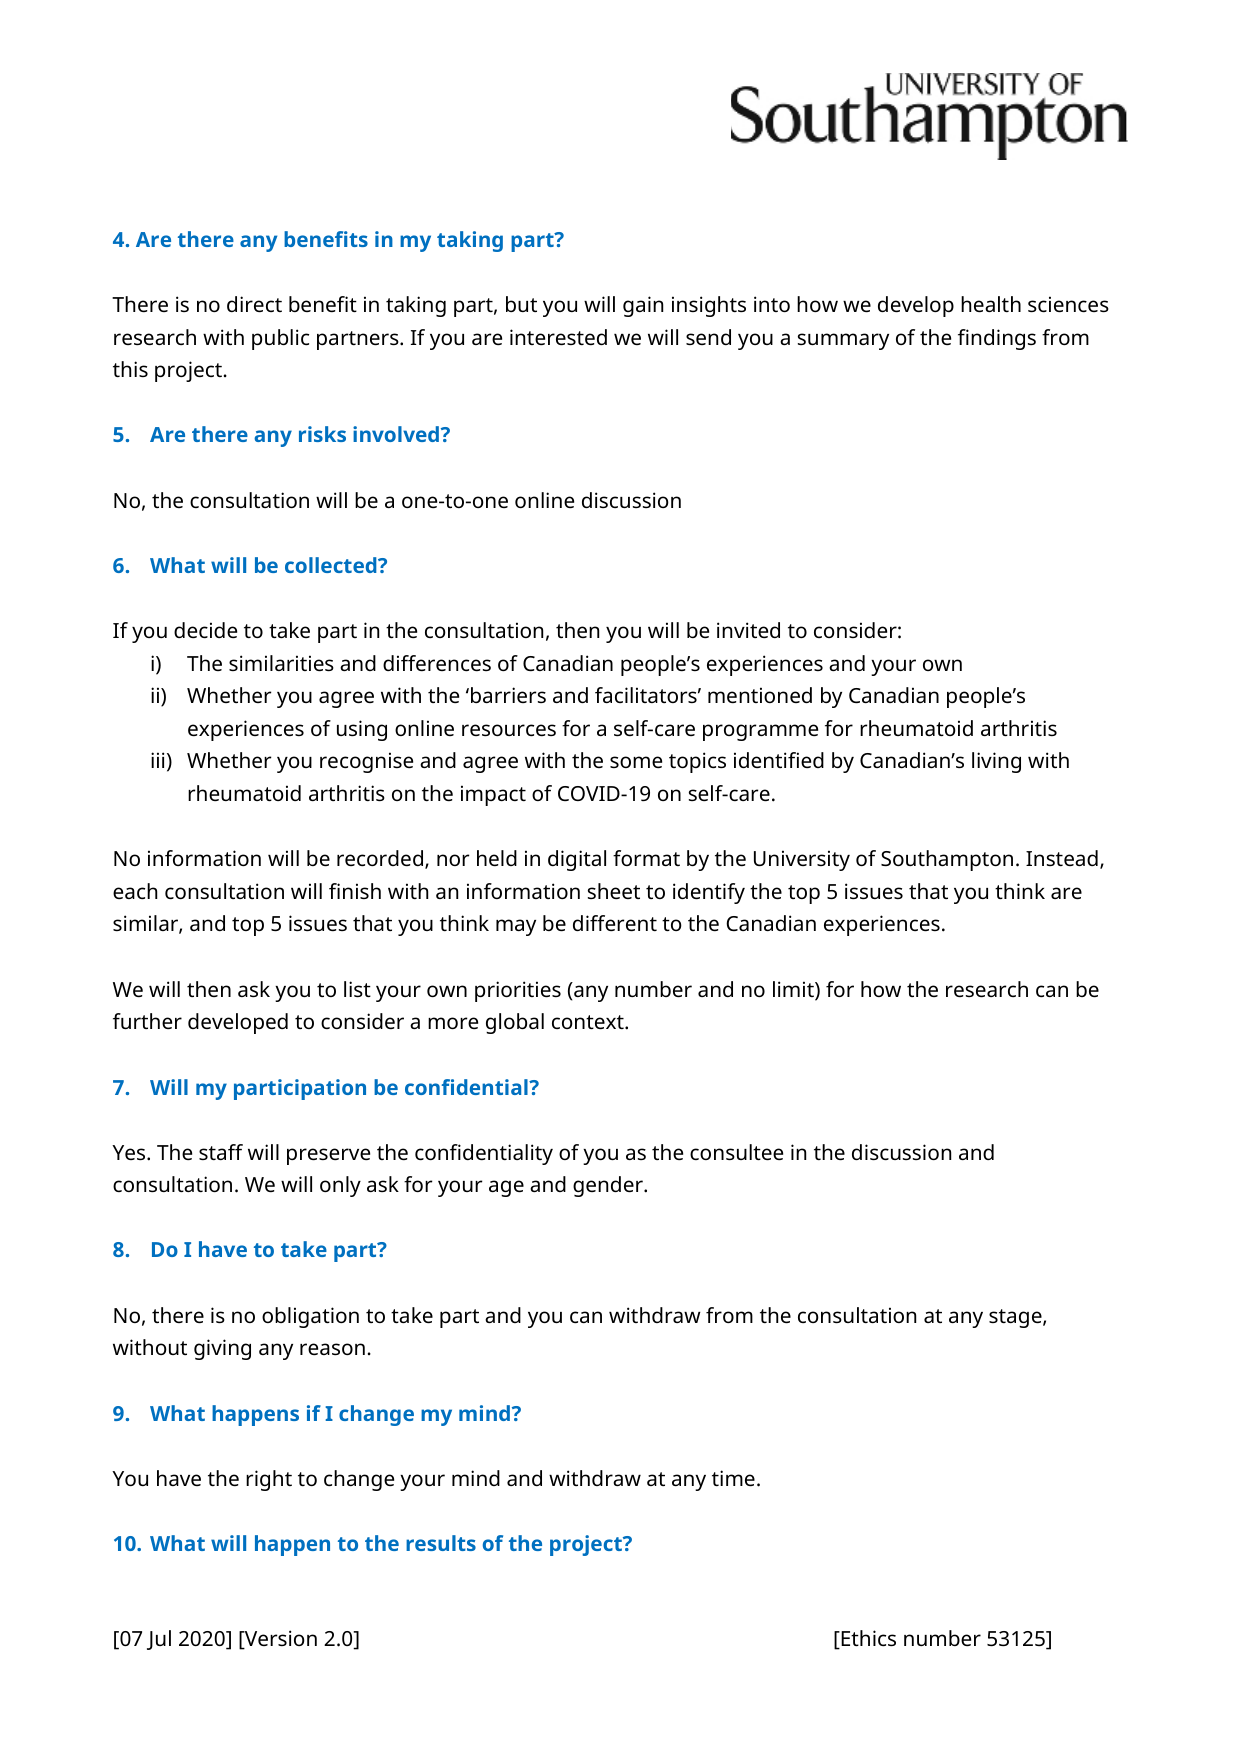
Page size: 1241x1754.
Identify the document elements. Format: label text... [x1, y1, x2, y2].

list Will my participation be confidential? [112, 1073, 1128, 1101]
list The similarities and differences of Canadian people’s experiences and your own [150, 649, 1128, 677]
text You have the right to change your mind and withdraw at any time. [112, 1464, 1128, 1492]
text We will then ask you to list your own priorities (any number and no limit) for how the research can be further developed to consider a more global context. [112, 975, 1128, 1036]
text No, there is no obligation to take part and you can withdraw from the consultation at any stage, without giving any reason. [112, 1301, 1128, 1362]
list What happens if I change my mind? [112, 1399, 1128, 1427]
list Whether you agree with the ‘barriers and facilitators’ mentioned by Canadian people’s experiences of using online resources for a self-care programme for rheumatoid arthritis [150, 681, 1128, 742]
text 4. Are there any benefits in my taking part? [112, 225, 1128, 253]
list Whether you recognise and agree with the some topics identified by Canadian’s living with rheumatoid arthritis on the impact of COVID-19 on self-care. [150, 747, 1128, 808]
picture [731, 73, 1128, 160]
list Are there any risks involved? [112, 421, 1128, 449]
text No information will be recorded, nor held in digital format by the University of Southampton. Instead, each consultation will finish with an information sheet to identify the top 5 issues that you think are similar, and top 5 issues that you think may be different to the Canadian experiences. [112, 844, 1128, 938]
text Yes. The staff will preserve the confidentiality of you as the consultee in the discussion and consultation. We will only ask for your age and gender. [112, 1138, 1128, 1199]
list Do I have to take part? [112, 1236, 1128, 1264]
text If you decide to take part in the consultation, then you will be invited to consider: [112, 616, 1128, 644]
text There is no direct benefit in taking part, but you will gain insights into how we develop health sciences research with public partners. If you are interested we will send you a summary of the findings from this project. [112, 290, 1128, 384]
list What will happen to the results of the project? [112, 1529, 1128, 1557]
list What will be collected? [112, 551, 1128, 579]
text No, the consultation will be a one-to-one online discussion [112, 486, 1128, 514]
